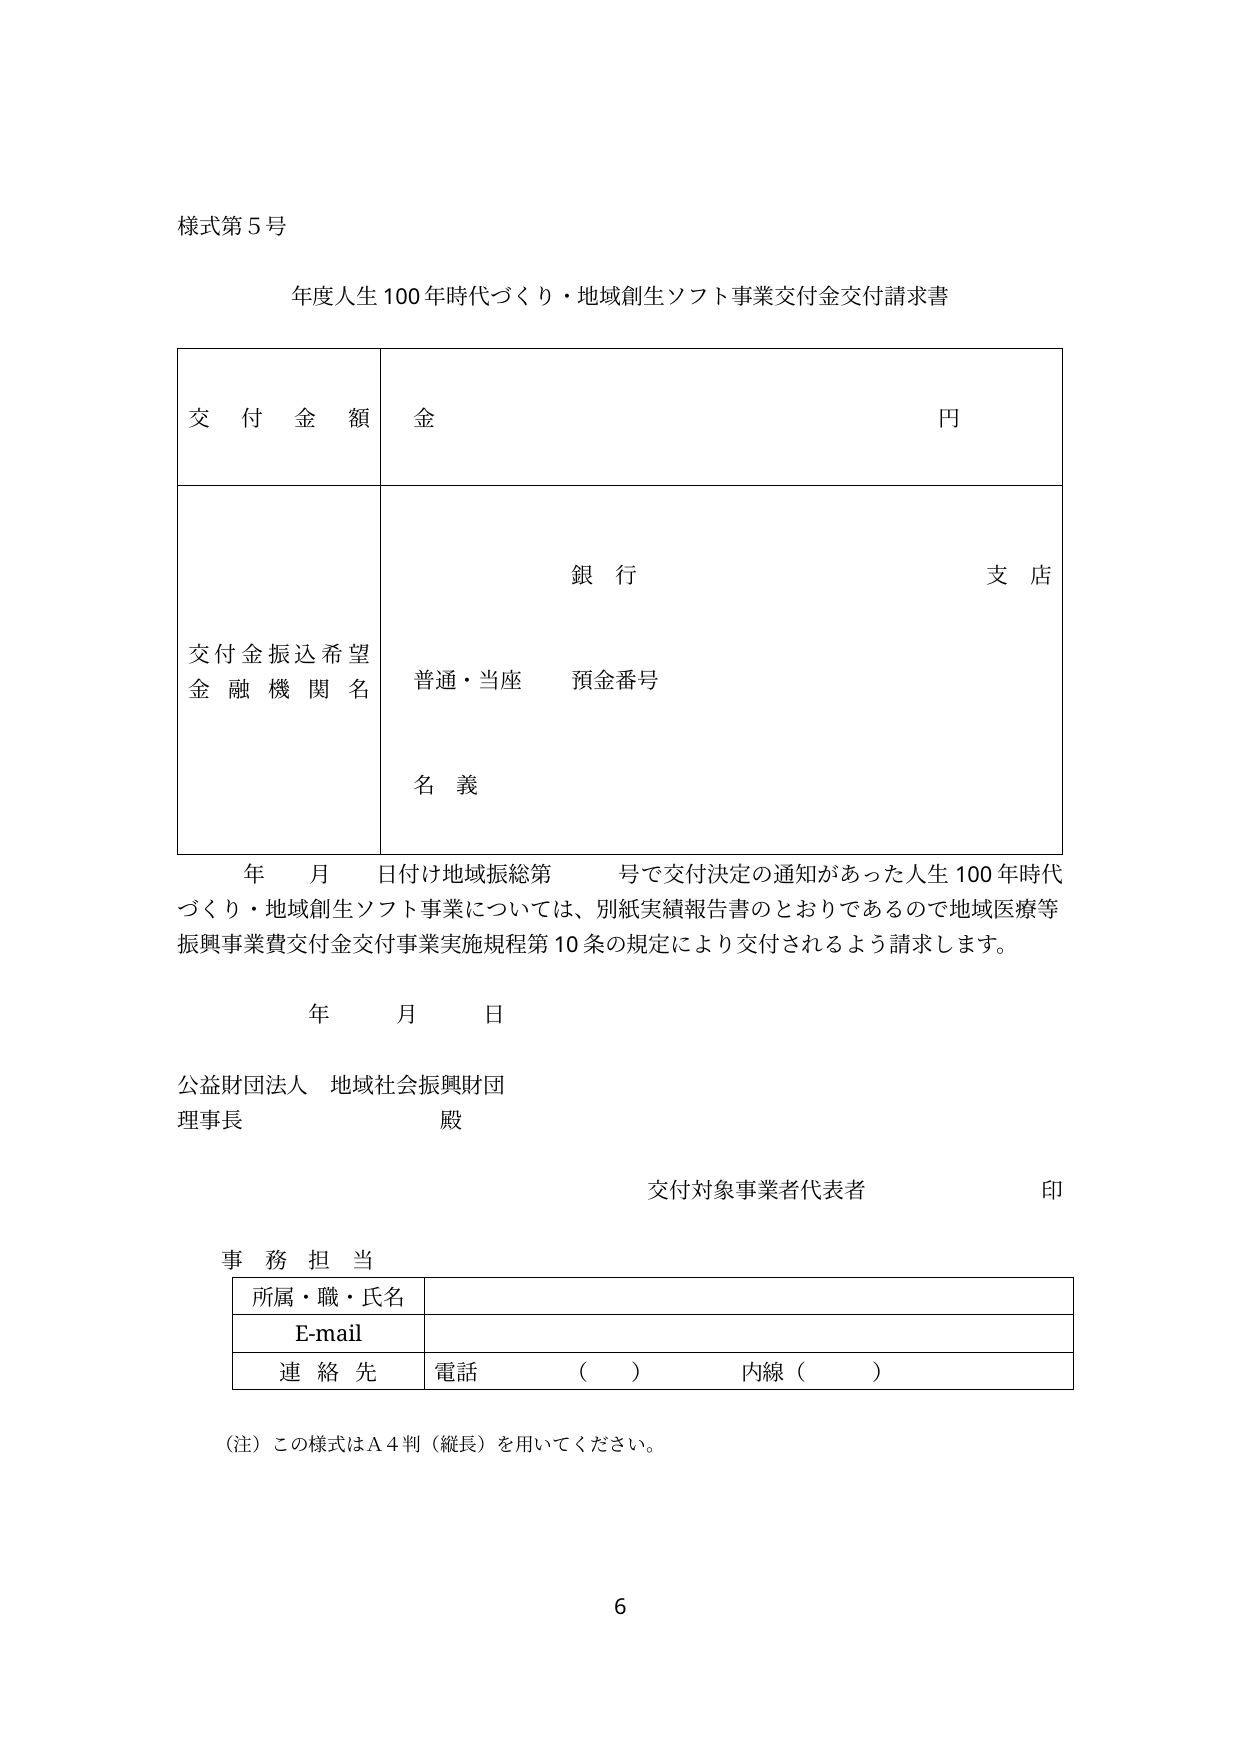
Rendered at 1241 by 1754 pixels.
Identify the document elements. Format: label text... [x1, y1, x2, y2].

text 理事長 殿 [177, 1101, 1063, 1136]
text 年 月 日 [177, 996, 1063, 1031]
table_header 金 円 [381, 349, 1062, 485]
table_cell E-mail [233, 1315, 424, 1352]
table_header 交付金額 [178, 349, 380, 485]
text （注）この様式はＡ４判（縦長）を用いてください。 [177, 1425, 1063, 1460]
table_cell 銀 行 支 店 普通・当座 預金番号 名 義 [381, 486, 1062, 854]
text 年度人生100年時代づくり・地域創生ソフト事業交付金交付請求書 [177, 277, 1063, 312]
table_cell 連絡先 [233, 1353, 424, 1389]
table_cell [425, 1315, 1073, 1352]
table_header [425, 1278, 1073, 1314]
text 年 月 日付け地域振総第 号で交付決定の通知があった人生100年時代づくり・地域創生ソフト事業については、別紙実績報告書のとおりであるので地域医療等振興事業費交付金交付事業実施規程第10条の規定により交付されるよう請求します。 [177, 855, 1063, 961]
table_cell 交付金振込希望 金融機関名 [178, 486, 380, 854]
table_cell 電話 （ ） 内線（ ） [425, 1353, 1073, 1389]
text 交付対象事業者代表者 印 [177, 1171, 1063, 1206]
table_header 所属・職・氏名 [233, 1278, 424, 1314]
text 事 務 担 当 [177, 1242, 1063, 1277]
text 公益財団法人 地域社会振興財団 [177, 1066, 1063, 1101]
text 様式第５号 [177, 207, 1063, 242]
